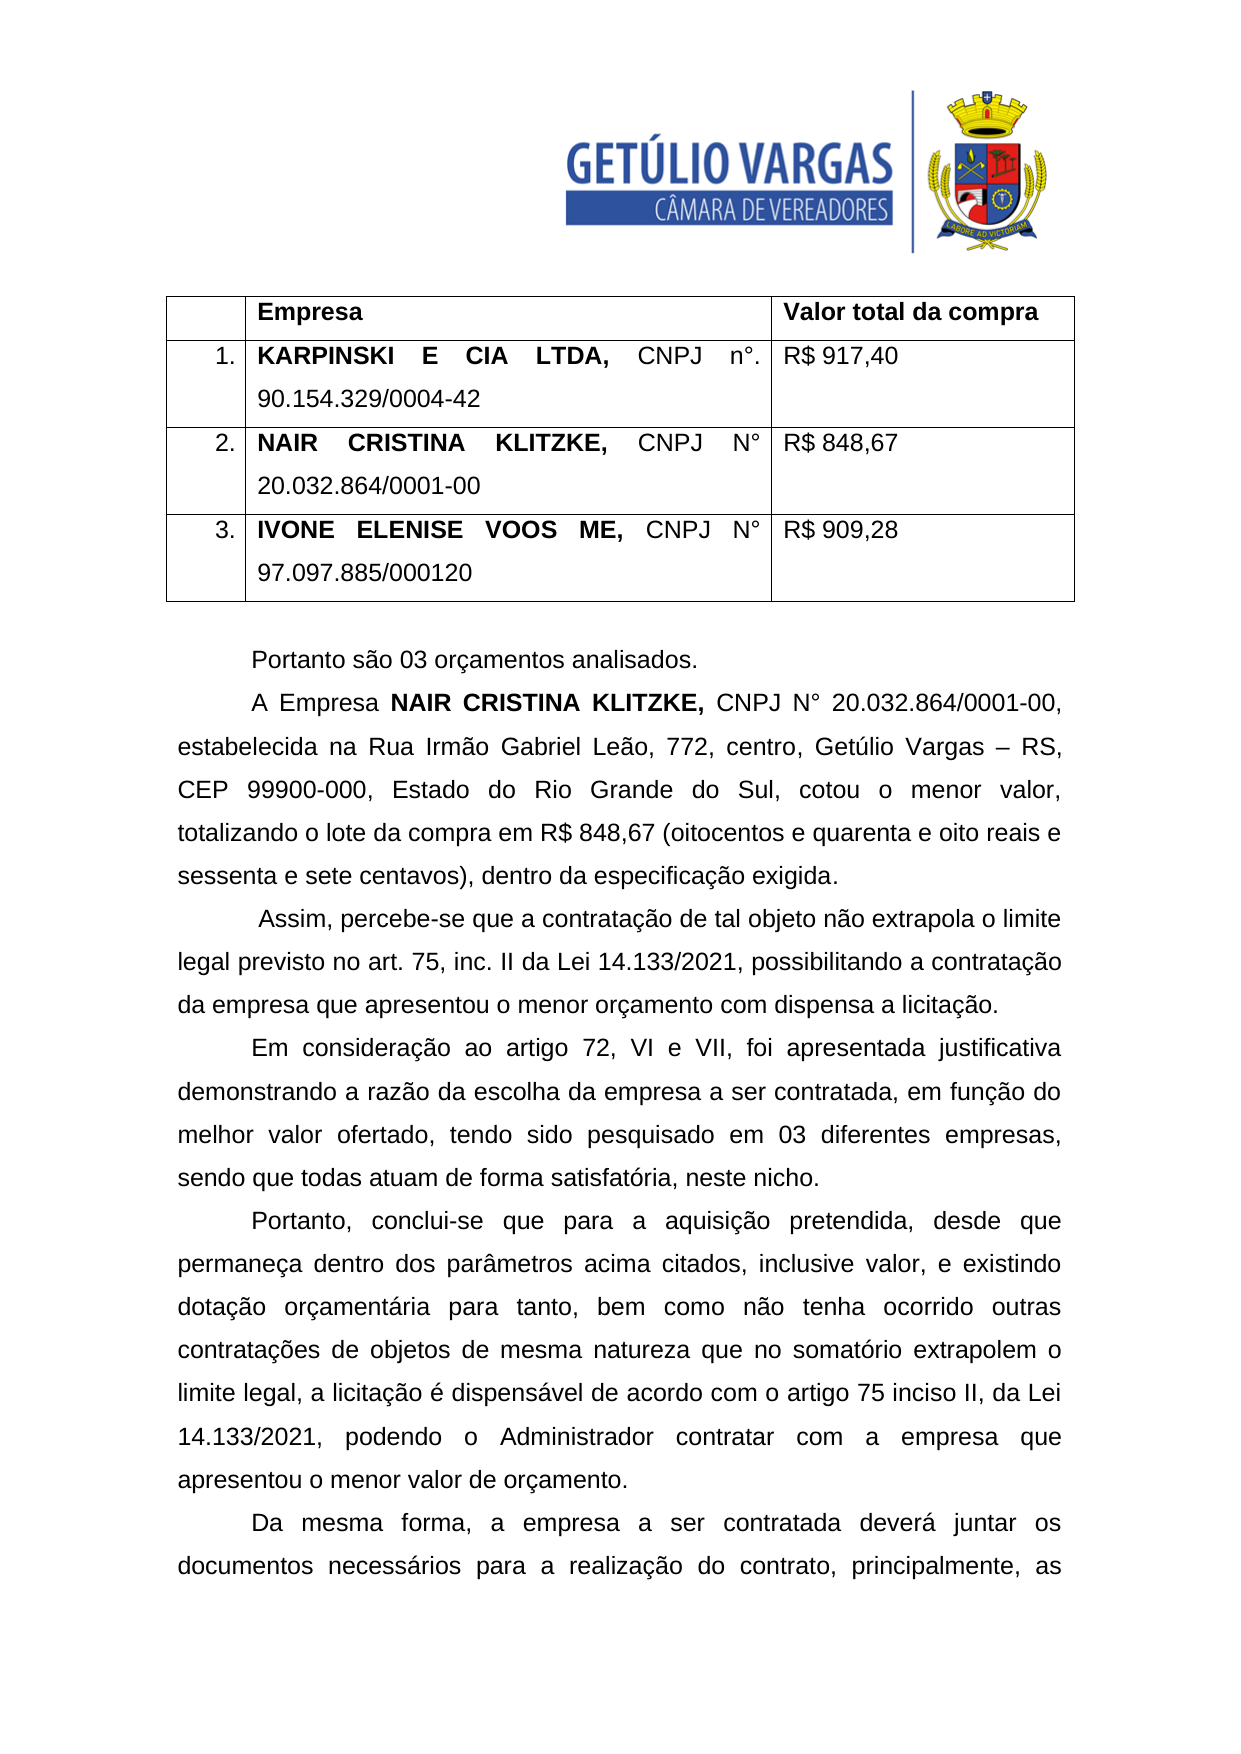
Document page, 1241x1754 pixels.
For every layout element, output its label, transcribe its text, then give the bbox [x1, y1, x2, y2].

text Portanto, conclui-se que para a aquisição pretendida, desde que permaneça dentro dos parâmetros acima citados, inclusive valor, e existindo dotação orçamentária para tanto, bem como não tenha ocorrido outras contratações de objetos de mesma natureza que no somatório extrapolem o limite legal, a licitação é dispensável de acordo com o artigo 75 inciso II, da Lei 14.133/2021, podendo o Administrador contratar com a empresa que apresentou o menor valor de orçamento. [177, 1206, 1063, 1493]
table_cell [167, 515, 245, 601]
table_cell IVONE ELENISE VOOS ME, CNPJ N° 97.097.885/000120 [246, 515, 771, 601]
table_header Valor total da compra [772, 297, 1074, 339]
text A Empresa NAIR CRISTINA KLITZKE, CNPJ N° 20.032.864/0001-00, estabelecida na Rua Irmão Gabriel Leão, 772, centro, Getúlio Vargas – RS, CEP 99900-000, Estado do Rio Grande do Sul, cotou o menor valor, totalizando o lote da compra em R$ 848,67 (oitocentos e quarenta e oito reais e sessenta e sete centavos), dentro da especificação exigida. [177, 688, 1063, 890]
table_cell [167, 428, 245, 514]
table_cell [167, 341, 245, 427]
table_cell R$ 848,67 [772, 428, 1074, 514]
table_cell KARPINSKI E CIA LTDA, CNPJ n°. 90.154.329/0004-42 [246, 341, 771, 427]
text Em consideração ao artigo 72, VI e VII, foi apresentada justificativa demonstrando a razão da escolha da empresa a ser contratada, em função do melhor valor ofertado, tendo sido pesquisado em 03 diferentes empresas, sendo que todas atuam de forma satisfatória, neste nicho. [177, 1033, 1063, 1192]
table_header Empresa [246, 297, 771, 339]
picture [543, 73, 1064, 267]
text Assim, percebe-se que a contratação de tal objeto não extrapola o limite legal previsto no art. 75, inc. II da Lei 14.133/2021, possibilitando a contratação da empresa que apresentou o menor orçamento com dispensa a licitação. [177, 904, 1063, 1019]
text Portanto são 03 orçamentos analisados. [177, 645, 1063, 674]
table_cell NAIR CRISTINA KLITZKE, CNPJ N° 20.032.864/0001-00 [246, 428, 771, 514]
table_cell R$ 917,40 [772, 341, 1074, 427]
table_cell R$ 909,28 [772, 515, 1074, 601]
table_header [167, 297, 245, 339]
